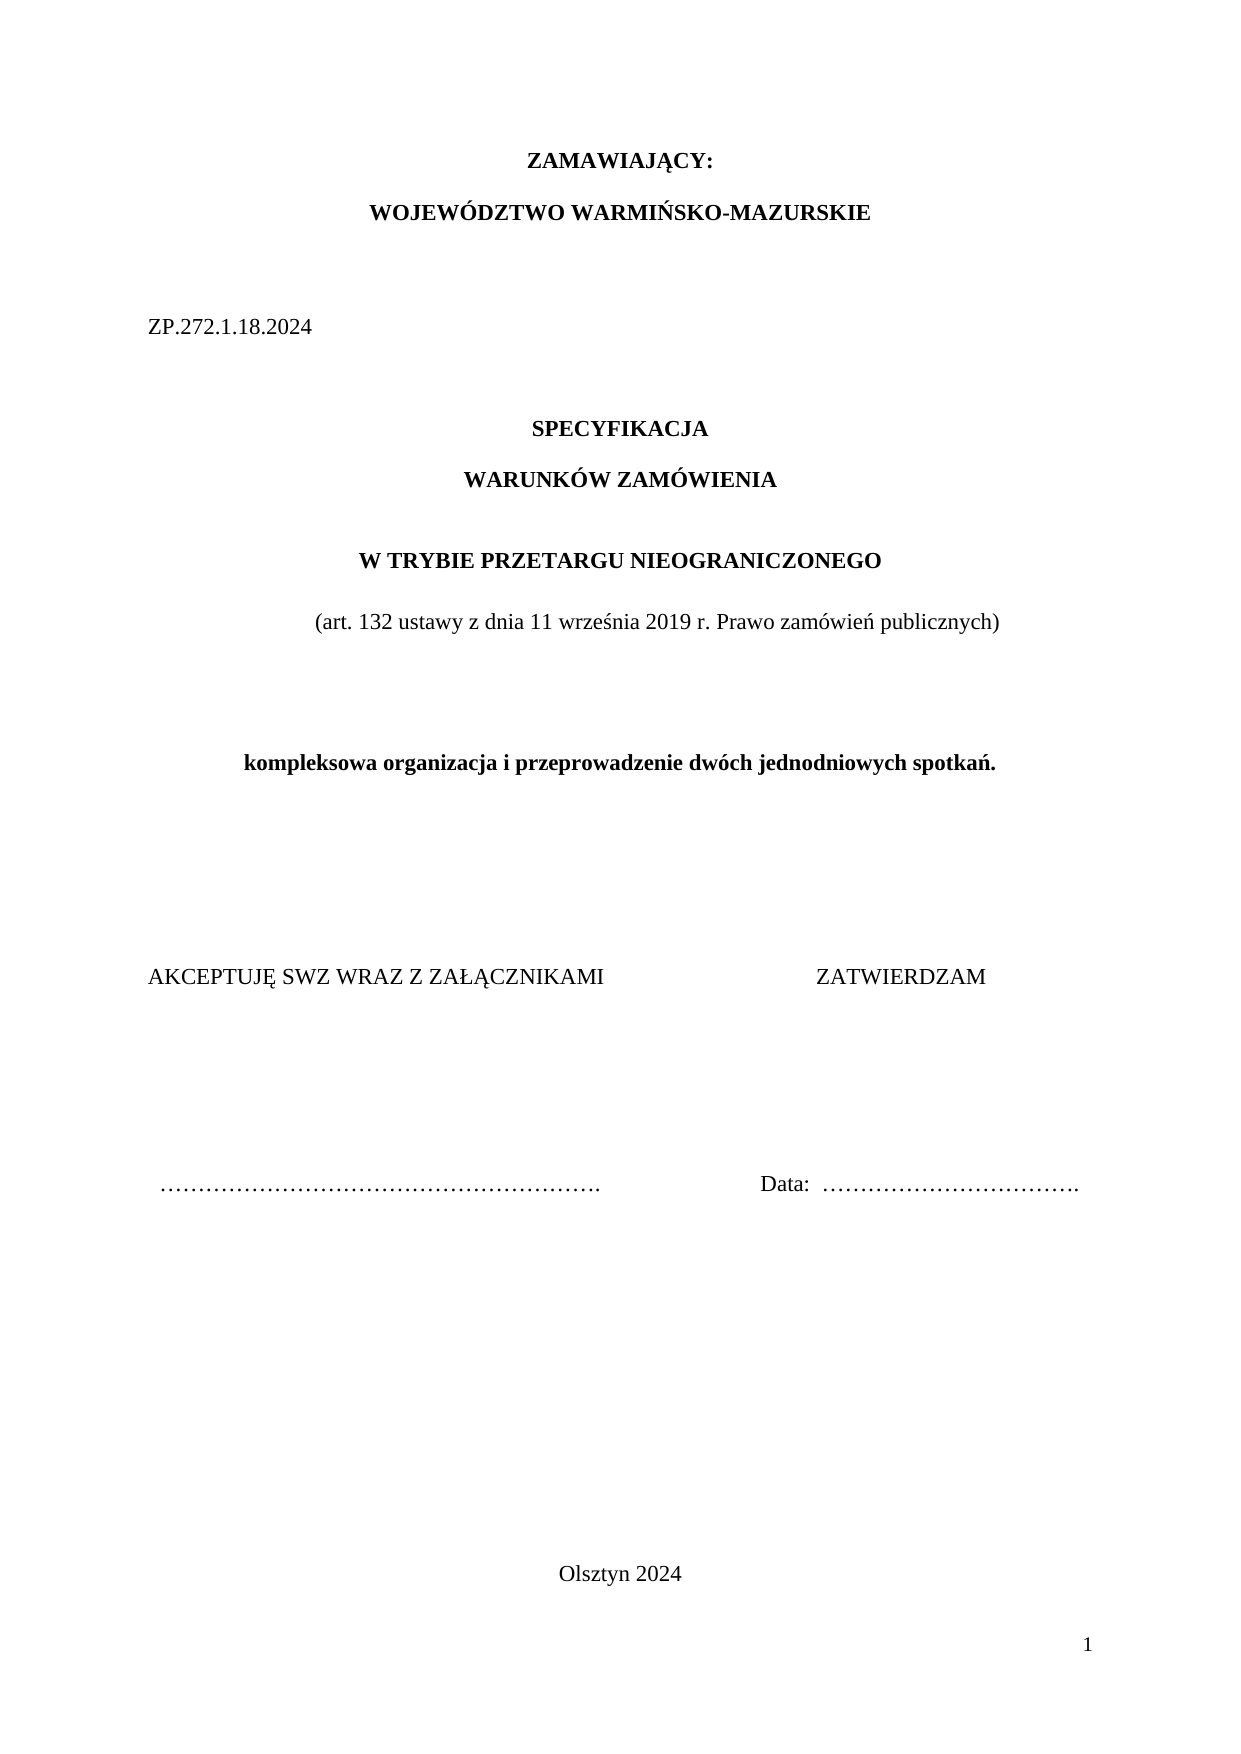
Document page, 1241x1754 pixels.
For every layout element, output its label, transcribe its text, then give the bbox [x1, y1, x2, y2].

subtitle WOJEWÓDZTWO WARMIŃSKO-MAZURSKIE [148, 199, 1093, 225]
text (art. 132 ustawy z dnia 11 września 2019 r. Prawo zamówień publicznych) [223, 608, 1093, 634]
text W TRYBIE PRZETARGU NIEOGRANICZONEGO [148, 547, 1093, 574]
text WARUNKÓW ZAMÓWIENIA [148, 466, 1093, 492]
text SPECYFIKACJA [148, 415, 1093, 441]
text ZAMAWIAJĄCY: [148, 148, 1093, 174]
text ZP.272.1.18.2024 [148, 313, 1093, 339]
text kompleksowa organizacja i przeprowadzenie dwóch jednodniowych spotkań. [148, 749, 1093, 776]
text …………………………………………………. Data: ……………………………. [148, 1170, 1093, 1196]
text AKCEPTUJĘ SWZ WRAZ Z ZAŁĄCZNIKAMI ZATWIERDZAM [148, 963, 1093, 989]
text Olsztyn 2024 [148, 1560, 1093, 1586]
